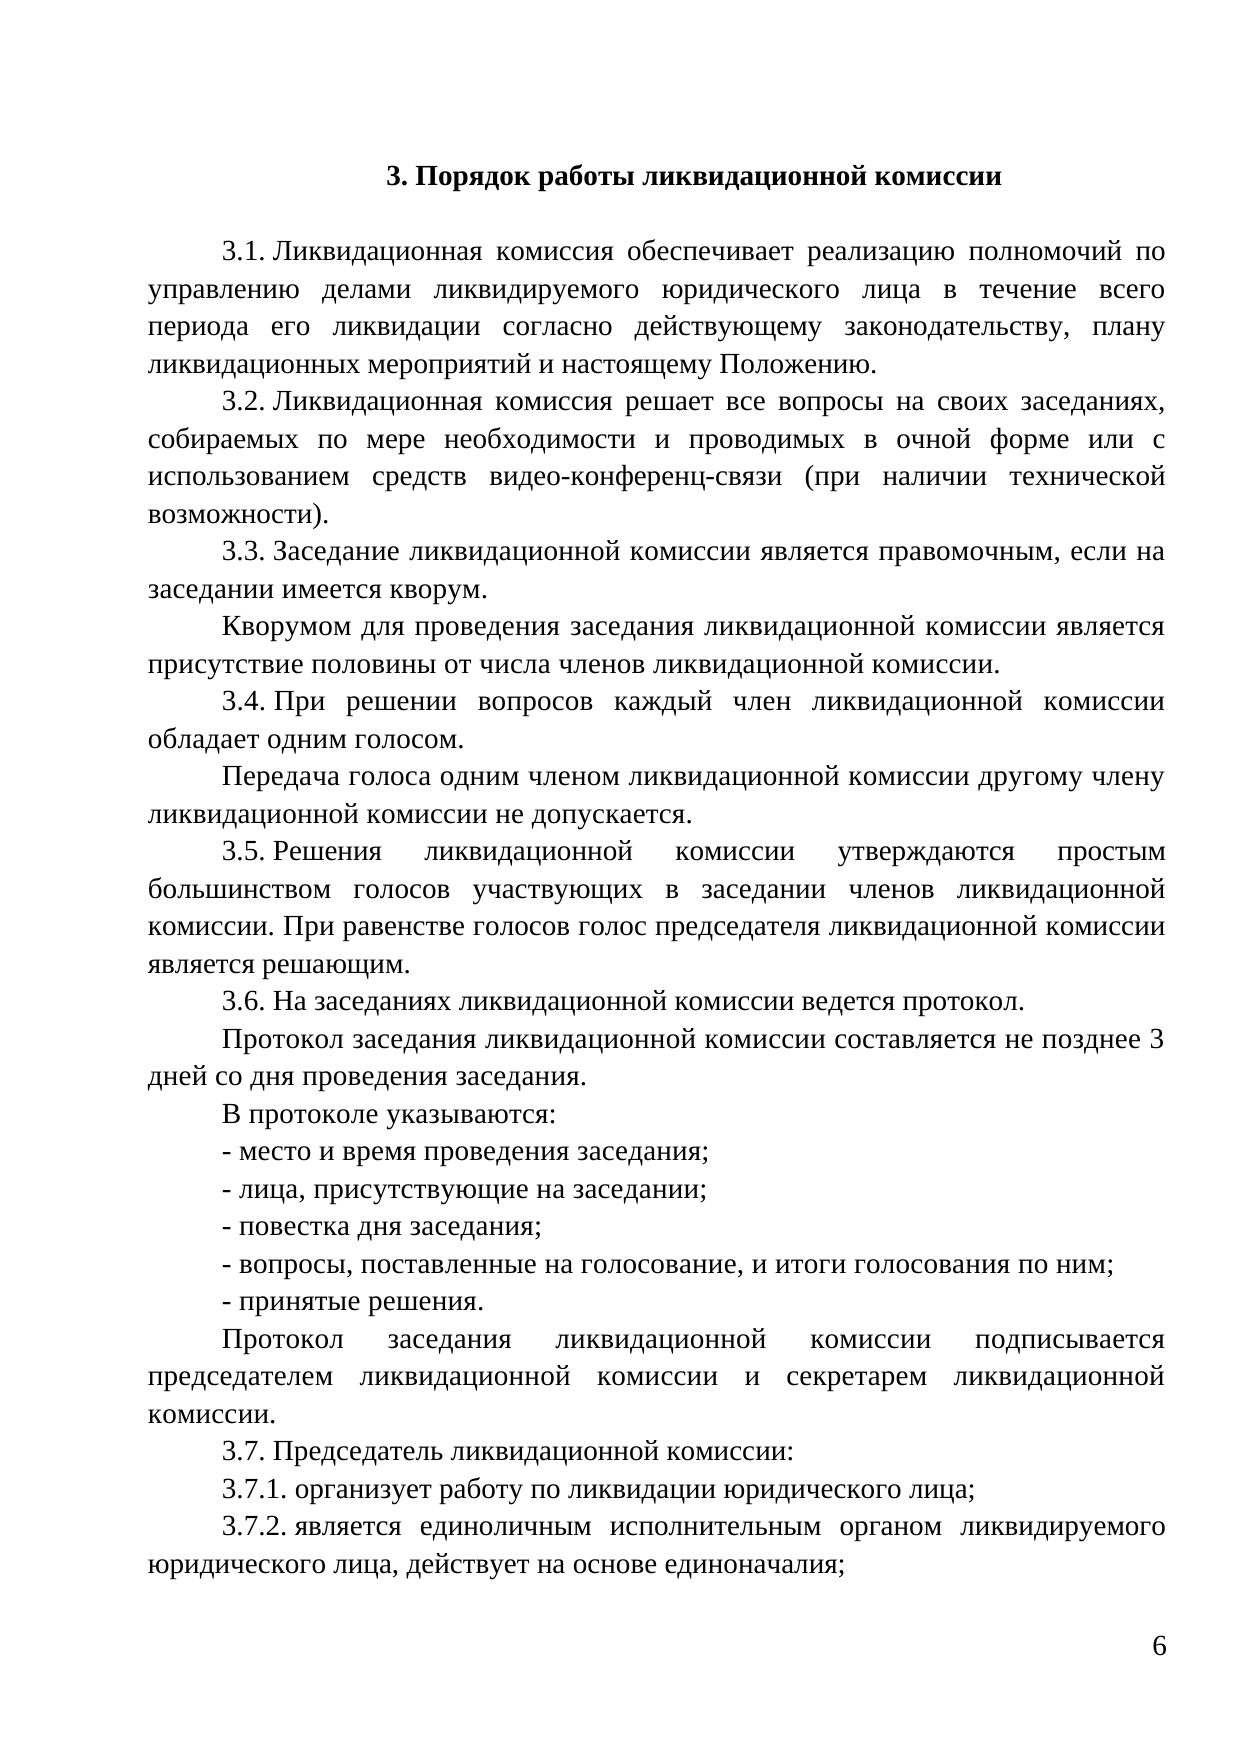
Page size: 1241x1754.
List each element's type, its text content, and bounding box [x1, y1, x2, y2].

text - повестка дня заседания; [148, 1206, 1166, 1243]
text 3.1. Ликвидационная комиссия обеспечивает реализацию полномочий по управлению делами ликвидируемого юридического лица в течение всего периода его ликвидации согласно действующему законодательству, плану ликвидационных мероприятий и настоящему Положению. [148, 231, 1166, 381]
text Протокол заседания ликвидационной комиссии подписывается председателем ликвидационной комиссии и секретарем ликвидационной комиссии. [148, 1318, 1166, 1431]
text 3.4. При решении вопросов каждый член ликвидационной комиссии обладает одним голосом. [148, 681, 1166, 756]
text Передача голоса одним членом ликвидационной комиссии другому члену ликвидационной комиссии не допускается. [148, 756, 1166, 831]
text - место и время проведения заседания; [148, 1131, 1166, 1168]
text Протокол заседания ликвидационной комиссии составляется не позднее 3 дней со дня проведения заседания. [148, 1018, 1166, 1093]
text 3.2. Ликвидационная комиссия решает все вопросы на своих заседаниях, собираемых по мере необходимости и проводимых в очной форме или с использованием средств видео-конференц-связи (при наличии технической возможности). [148, 381, 1166, 531]
text 3. Порядок работы ликвидационной комиссии [148, 156, 1166, 193]
text 3.7.1. организует работу по ликвидации юридического лица; [148, 1468, 1166, 1506]
text В протоколе указываются: [148, 1093, 1166, 1131]
text - вопросы, поставленные на голосование, и итоги голосования по ним; [148, 1243, 1166, 1281]
text Кворумом для проведения заседания ликвидационной комиссии является присутствие половины от числа членов ликвидационной комиссии. [148, 606, 1166, 681]
text 3.7.2. является единоличным исполнительным органом ликвидируемого юридического лица, действует на основе единоначалия; [148, 1506, 1166, 1581]
text 3.5. Решения ликвидационной комиссии утверждаются простым большинством голосов участвующих в заседании членов ликвидационной комиссии. При равенстве голосов голос председателя ликвидационной комиссии является решающим. [148, 831, 1166, 981]
text 3.3. Заседание ликвидационной комиссии является правомочным, если на заседании имеется кворум. [148, 531, 1166, 606]
text - принятые решения. [148, 1281, 1166, 1318]
text 3.6. На заседаниях ликвидационной комиссии ведется протокол. [148, 981, 1166, 1018]
text - лица, присутствующие на заседании; [148, 1168, 1166, 1206]
text 3.7. Председатель ликвидационной комиссии: [148, 1431, 1166, 1468]
